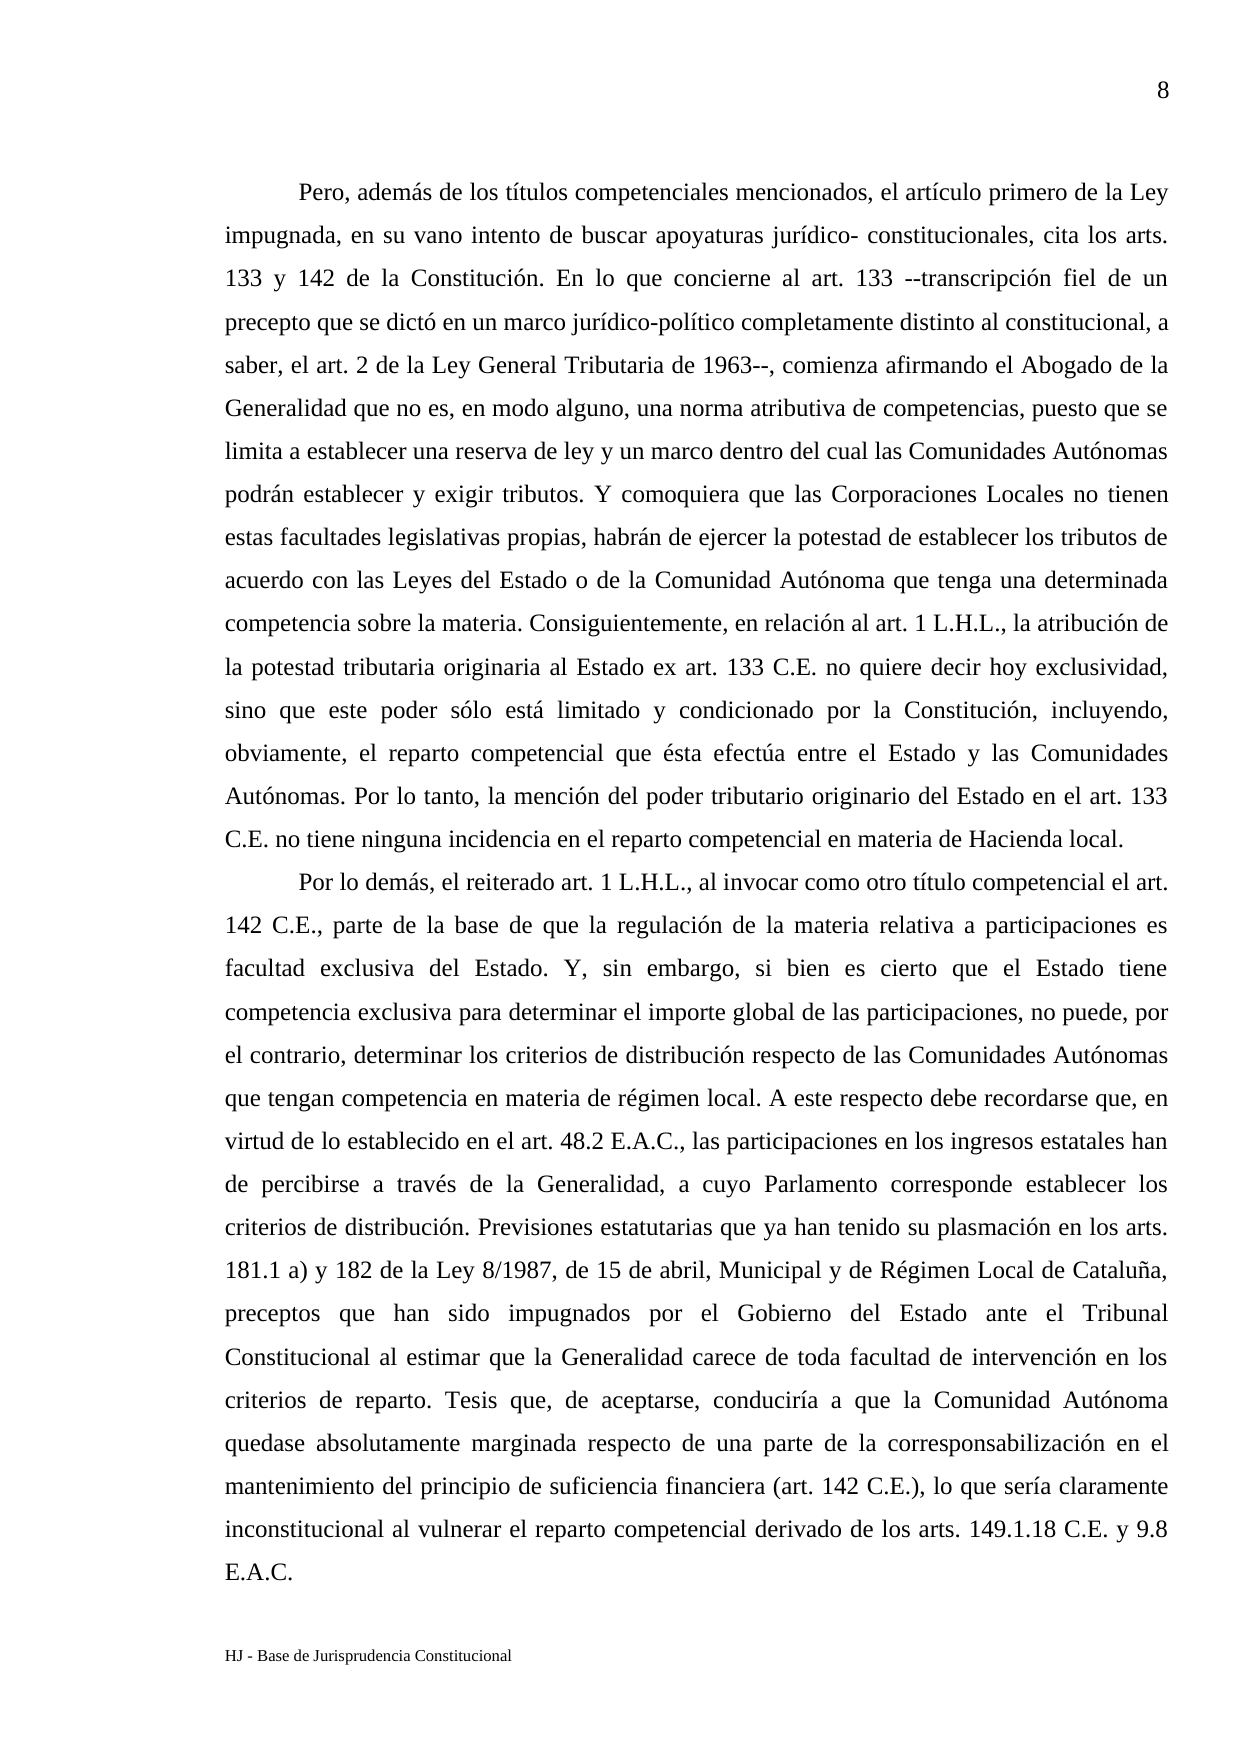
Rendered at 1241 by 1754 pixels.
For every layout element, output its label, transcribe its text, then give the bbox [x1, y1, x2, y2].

text Pero, además de los títulos competenciales mencionados, el artículo primero de la Ley impugnada, en su vano intento de buscar apoyaturas jurídico- constitucionales, cita los arts. 133 y 142 de la Constitución. En lo que concierne al art. 133 --transcripción fiel de un precepto que se dictó en un marco jurídico-político completamente distinto al constitucional, a saber, el art. 2 de la Ley General Tributaria de 1963--, comienza afirmando el Abogado de la Generalidad que no es, en modo alguno, una norma atributiva de competencias, puesto que se limita a establecer una reserva de ley y un marco dentro del cual las Comunidades Autónomas podrán establecer y exigir tributos. Y comoquiera que las Corporaciones Locales no tienen estas facultades legislativas propias, habrán de ejercer la potestad de establecer los tributos de acuerdo con las Leyes del Estado o de la Comunidad Autónoma que tenga una determinada competencia sobre la materia. Consiguientemente, en relación al art. 1 L.H.L., la atribución de la potestad tributaria originaria al Estado ex art. 133 C.E. no quiere decir hoy exclusividad, sino que este poder sólo está limitado y condicionado por la Constitución, incluyendo, obviamente, el reparto competencial que ésta efectúa entre el Estado y las Comunidades Autónomas. Por lo tanto, la mención del poder tributario originario del Estado en el art. 133 C.E. no tiene ninguna incidencia en el reparto competencial en materia de Hacienda local. [224, 177, 1169, 853]
text Por lo demás, el reiterado art. 1 L.H.L., al invocar como otro título competencial el art. 142 C.E., parte de la base de que la regulación de la materia relativa a participaciones es facultad exclusiva del Estado. Y, sin embargo, si bien es cierto que el Estado tiene competencia exclusiva para determinar el importe global de las participaciones, no puede, por el contrario, determinar los criterios de distribución respecto de las Comunidades Autónomas que tengan competencia en materia de régimen local. A este respecto debe recordarse que, en virtud de lo establecido en el art. 48.2 E.A.C., las participaciones en los ingresos estatales han de percibirse a través de la Generalidad, a cuyo Parlamento corresponde establecer los criterios de distribución. Previsiones estatutarias que ya han tenido su plasmación en los arts. 181.1 a) y 182 de la Ley 8/1987, de 15 de abril, Municipal y de Régimen Local de Cataluña, preceptos que han sido impugnados por el Gobierno del Estado ante el Tribunal Constitucional al estimar que la Generalidad carece de toda facultad de intervención en los criterios de reparto. Tesis que, de aceptarse, conduciría a que la Comunidad Autónoma quedase absolutamente marginada respecto de una parte de la corresponsabilización en el mantenimiento del principio de suficiencia financiera (art. 142 C.E.), lo que sería claramente inconstitucional al vulnerar el reparto competencial derivado de los arts. 149.1.18 C.E. y 9.8 E.A.C. [224, 867, 1169, 1586]
